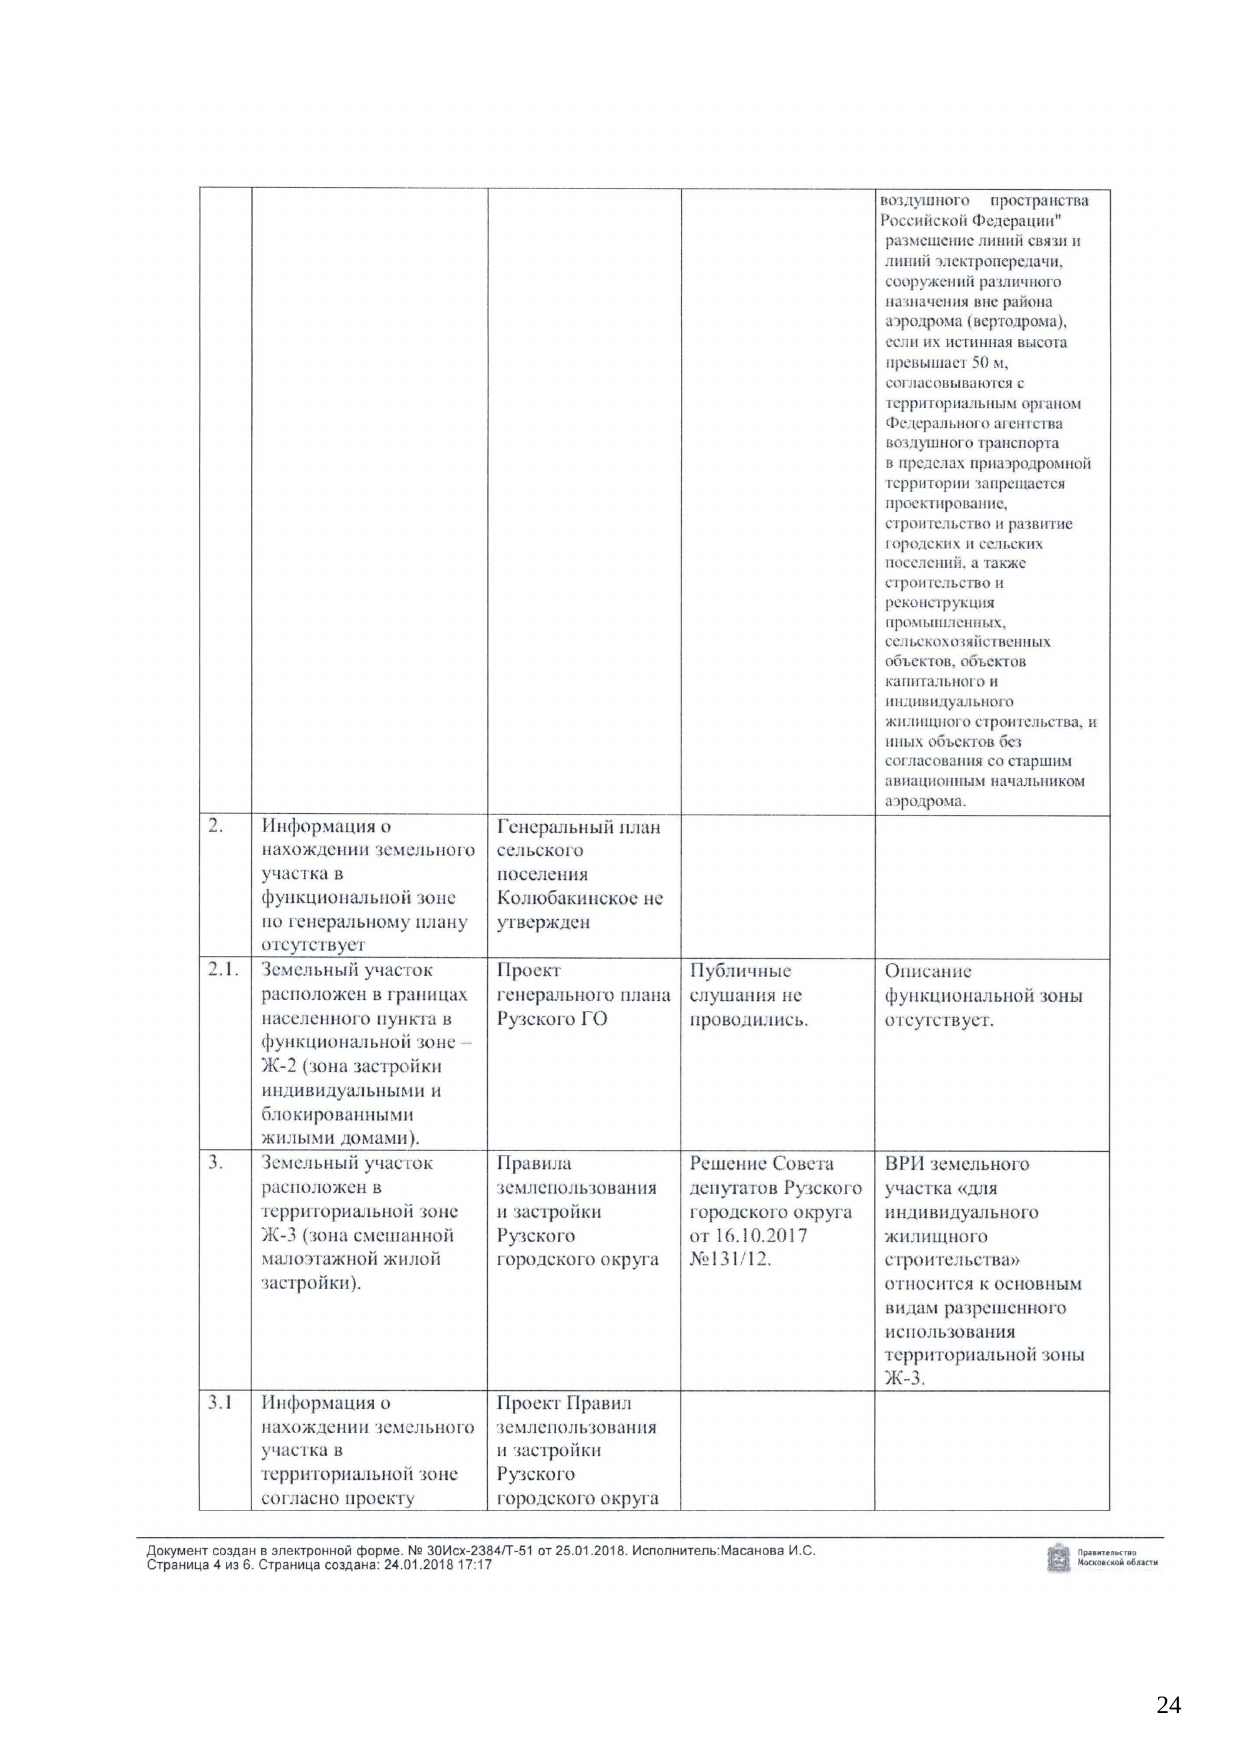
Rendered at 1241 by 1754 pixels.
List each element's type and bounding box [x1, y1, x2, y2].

picture [103, 88, 1182, 1615]
